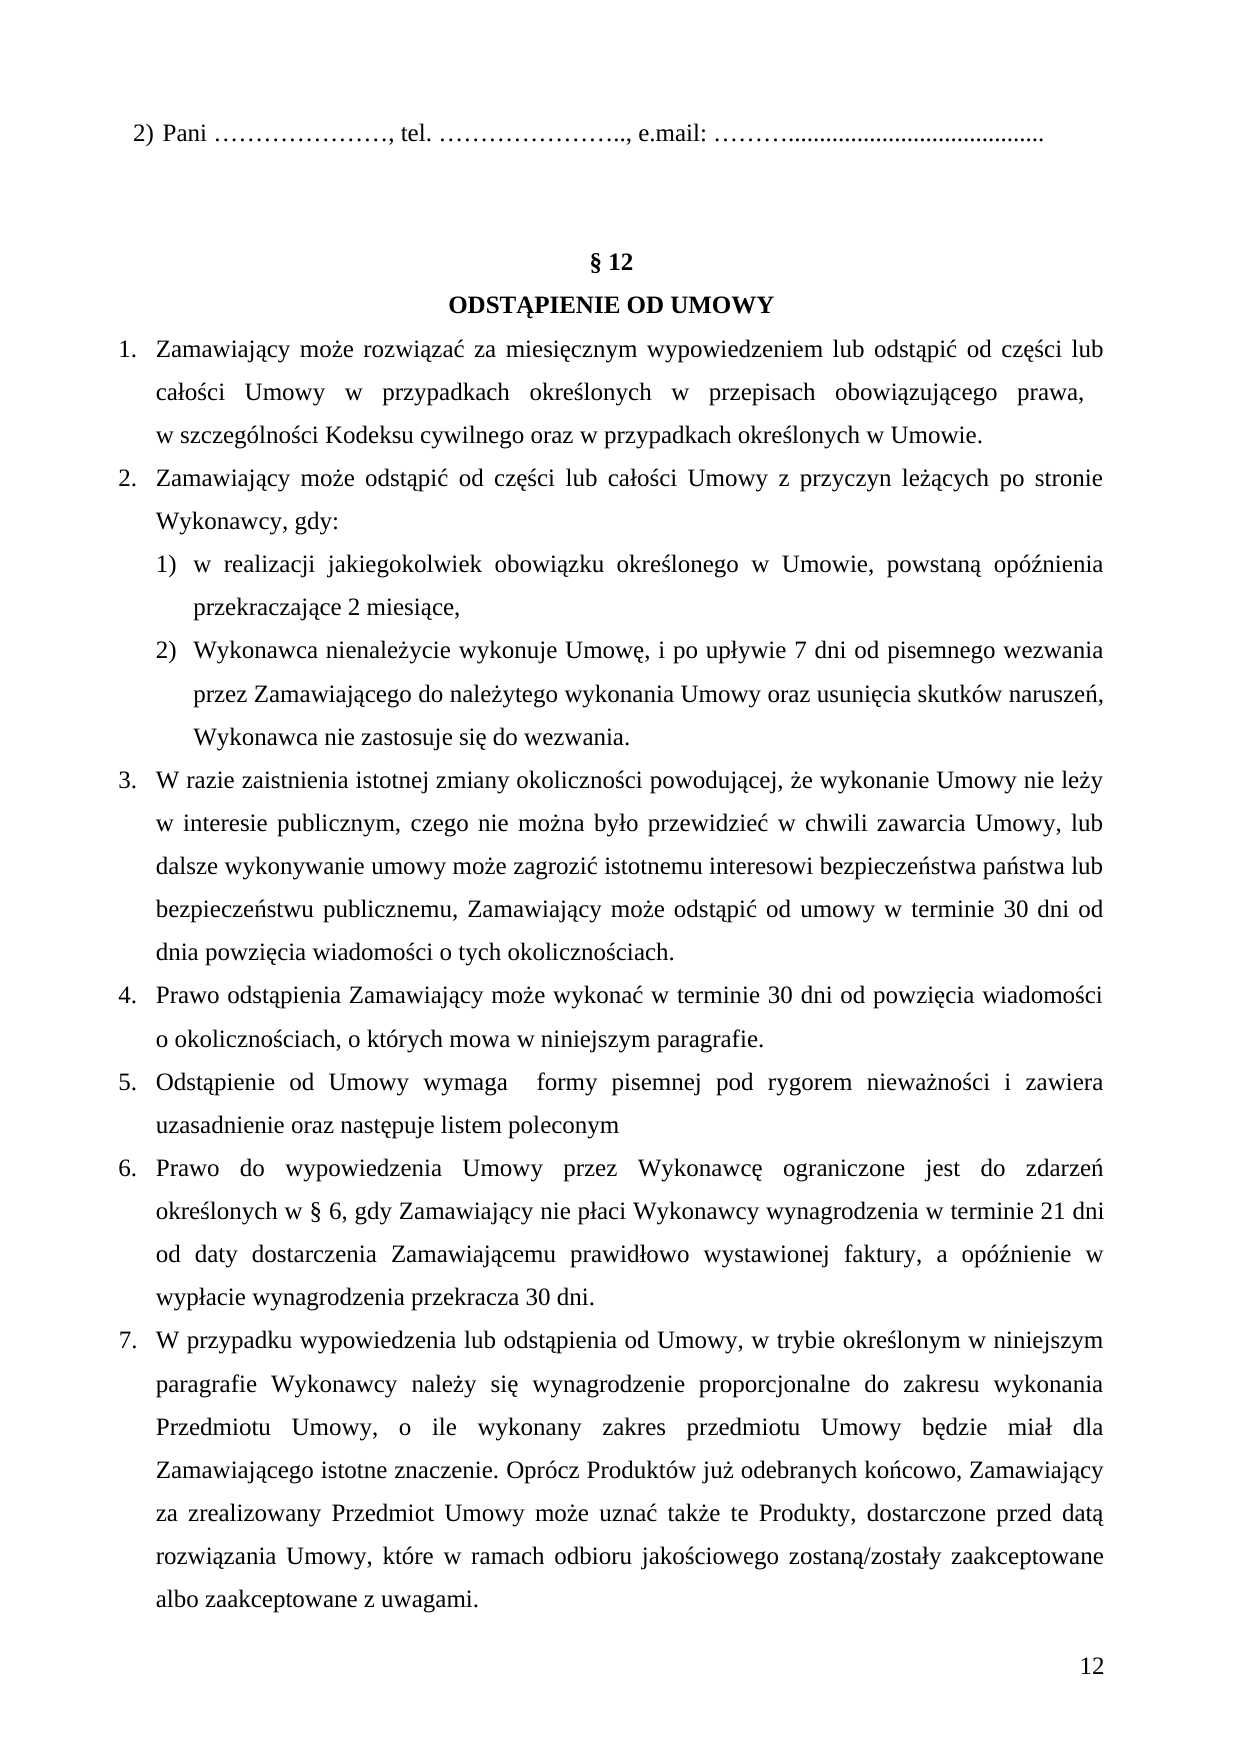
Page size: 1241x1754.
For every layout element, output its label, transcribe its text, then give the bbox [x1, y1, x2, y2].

list W razie zaistnienia istotnej zmiany okoliczności powodującej, że wykonanie Umowy nie leży w interesie publicznym, czego nie można było przewidzieć w chwili zawarcia Umowy, lub dalsze wykonywanie umowy może zagrozić istotnemu interesowi bezpieczeństwa państwa lub bezpieczeństwu publicznemu, Zamawiający może odstąpić od umowy w terminie 30 dni od dnia powzięcia wiadomości o tych okolicznościach. [118, 765, 1104, 966]
text § 12 [118, 247, 1104, 276]
text ODSTĄPIENIE OD UMOWY [118, 291, 1104, 319]
list Prawo odstąpienia Zamawiający może wykonać w terminie 30 dni od powzięcia wiadomości o okolicznościach, o których mowa w niniejszym paragrafie. [118, 981, 1104, 1052]
list w realizacji jakiegokolwiek obowiązku określonego w Umowie, powstaną opóźnienia przekraczające 2 miesiące, [156, 549, 1104, 621]
list Zamawiający może odstąpić od części lub całości Umowy z przyczyn leżących po stronie Wykonawcy, gdy: [118, 463, 1104, 535]
list W przypadku wypowiedzenia lub odstąpienia od Umowy, w trybie określonym w niniejszym paragrafie Wykonawcy należy się wynagrodzenie proporcjonalne do zakresu wykonania Przedmiotu Umowy, o ile wykonany zakres przedmiotu Umowy będzie miał dla Zamawiającego istotne znaczenie. Oprócz Produktów już odebranych końcowo, Zamawiający za zrealizowany Przedmiot Umowy może uznać także te Produkty, dostarczone przed datą rozwiązania Umowy, które w ramach odbioru jakościowego zostaną/zostały zaakceptowane albo zaakceptowane z uwagami. [118, 1326, 1104, 1613]
list Prawo do wypowiedzenia Umowy przez Wykonawcę ograniczone jest do zdarzeń określonych w § 6, gdy Zamawiający nie płaci Wykonawcy wynagrodzenia w terminie 21 dni od daty dostarczenia Zamawiającemu prawidłowo wystawionej faktury, a opóźnienie w wypłacie wynagrodzenia przekracza 30 dni. [118, 1153, 1104, 1311]
list Odstąpienie od Umowy wymaga formy pisemnej pod rygorem nieważności i zawiera uzasadnienie oraz następuje listem poleconym [118, 1067, 1104, 1139]
list Zamawiający może rozwiązać za miesięcznym wypowiedzeniem lub odstąpić od części lub całości Umowy w przypadkach określonych w przepisach obowiązującego prawa, w szczególności Kodeksu cywilnego oraz w przypadkach określonych w Umowie. [118, 334, 1104, 449]
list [133, 118, 1104, 147]
list Wykonawca nienależycie wykonuje Umowę, i po upływie 7 dni od pisemnego wezwania przez Zamawiającego do należytego wykonania Umowy oraz usunięcia skutków naruszeń, Wykonawca nie zastosuje się do wezwania. [156, 636, 1104, 751]
